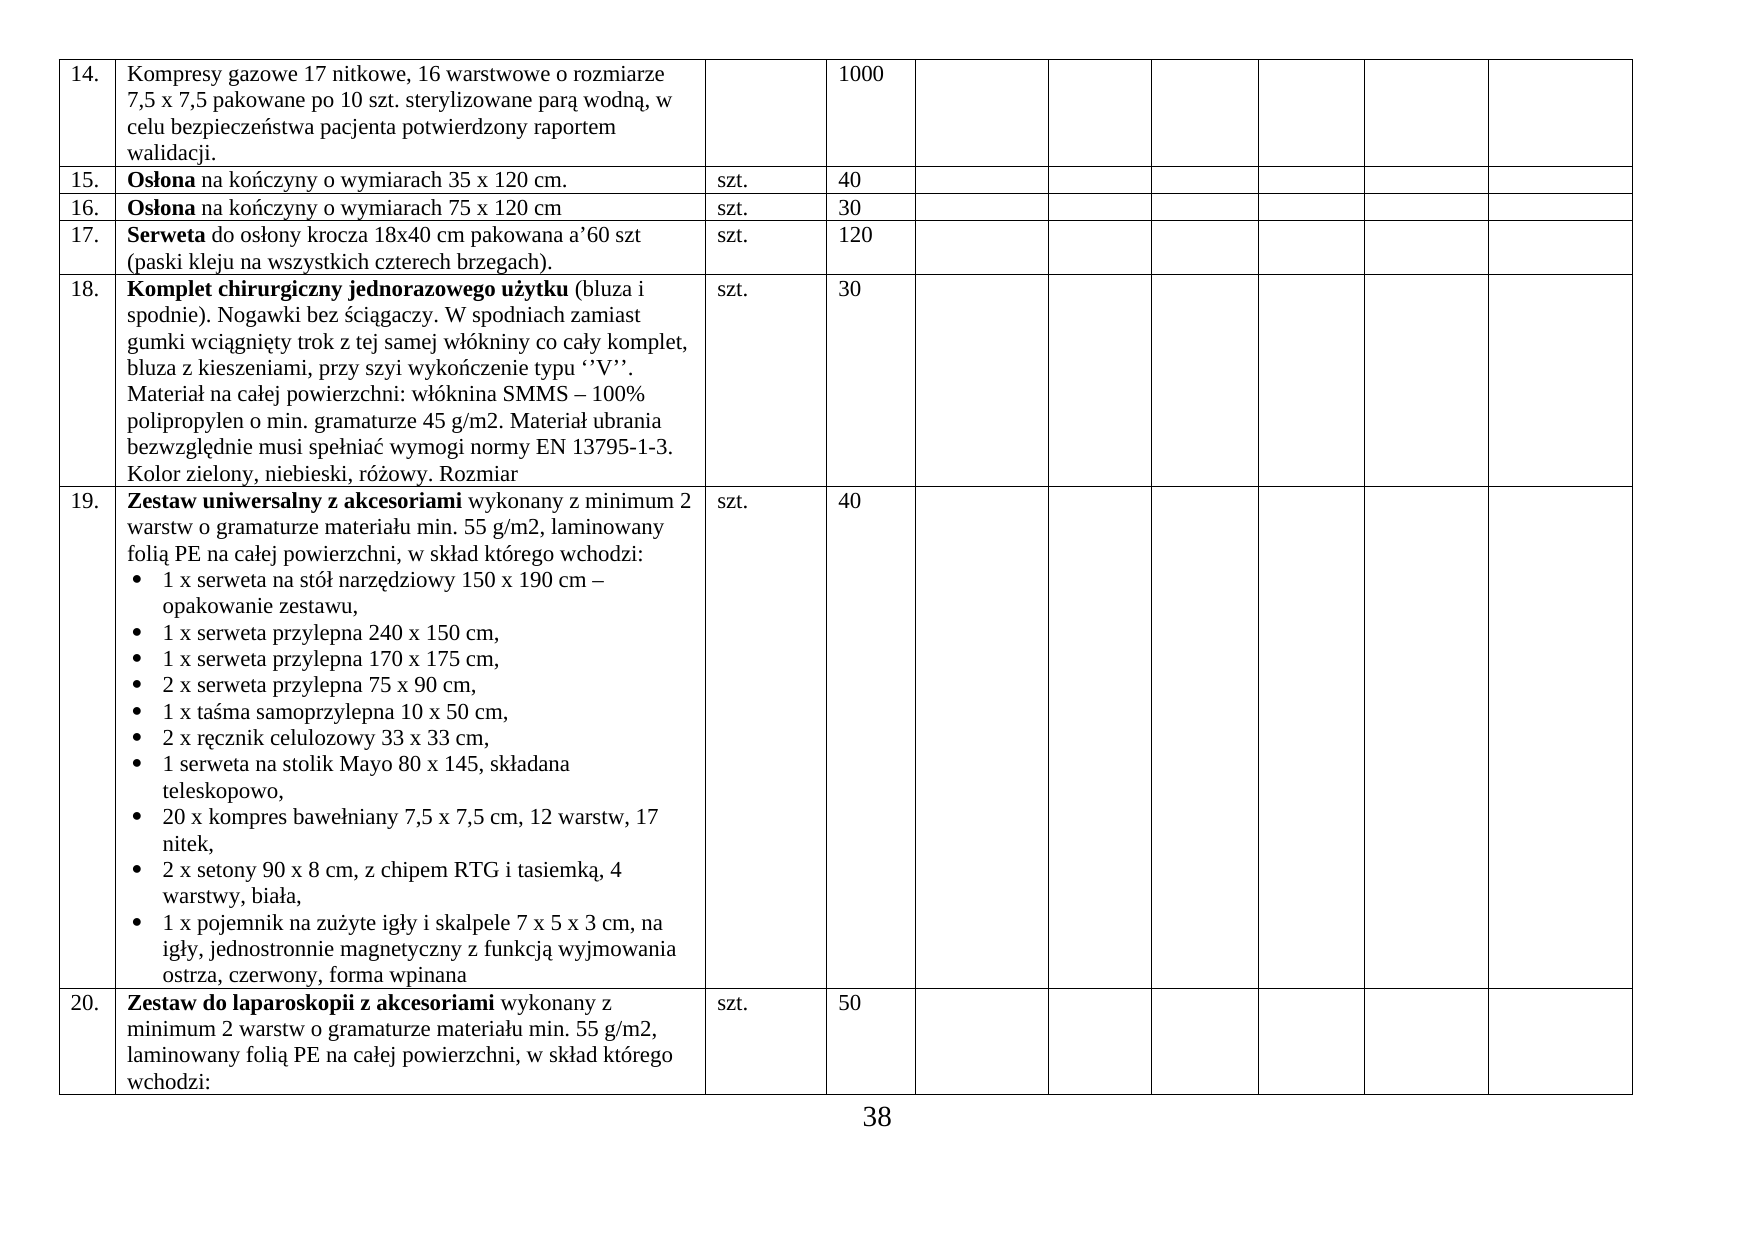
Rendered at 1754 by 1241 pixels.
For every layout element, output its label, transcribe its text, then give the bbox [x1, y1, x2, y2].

table_cell [1259, 275, 1364, 486]
table_cell [916, 275, 1048, 486]
table_cell [1152, 60, 1258, 166]
table_cell [1259, 194, 1364, 220]
table_cell 14. [60, 60, 115, 166]
table_cell [1152, 275, 1258, 486]
table_cell [1049, 194, 1151, 220]
table_cell Zestaw uniwersalny z akcesoriami wykonany z minimum 2 warstw o gramaturze materiału min. 55 g/m2, laminowany folią PE na całej powierzchni, w skład którego wchodzi: 1 x serweta na stół narzędziowy 150 x 190 cm – opakowanie zestawu, 1 x serweta przylepna 240 x 150 cm, 1 x serweta przylepna 170 x 175 cm, 2 x serweta przylepna 75 x 90 cm, 1 x taśma samoprzylepna 10 x 50 cm, 2 x ręcznik celulozowy 33 x 33 cm, 1 serweta na stolik Mayo 80 x 145, składana teleskopowo, 20 x kompres bawełniany 7,5 x 7,5 cm, 12 warstw, 17 nitek, 2 x setony 90 x 8 cm, z chipem RTG i tasiemką, 4 warstwy, biała, 1 x pojemnik na zużyte igły i skalpele 7 x 5 x 3 cm, na igły, jednostronnie magnetyczny z funkcją wyjmowania ostrza, czerwony, forma wpinana [116, 487, 705, 988]
table_cell szt. [706, 487, 826, 988]
table_cell 16. [60, 194, 115, 220]
table_cell szt. [706, 275, 826, 486]
table_cell [1259, 167, 1364, 193]
table_cell [1489, 989, 1632, 1094]
table_cell [1365, 275, 1488, 486]
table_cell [116, 989, 705, 1094]
table_cell [916, 60, 1048, 166]
table_cell [1049, 60, 1151, 166]
table_cell [1489, 487, 1632, 988]
table_cell 18. [60, 275, 115, 486]
table_cell [1365, 194, 1488, 220]
table_cell [1049, 487, 1151, 988]
table_cell 1000 [827, 60, 915, 166]
table_cell [1049, 167, 1151, 193]
table_cell [1365, 487, 1488, 988]
table_cell szt. [706, 194, 826, 220]
table_cell [1152, 221, 1258, 274]
table_cell [706, 60, 826, 166]
table_cell [1259, 221, 1364, 274]
table_cell 40 [827, 167, 915, 193]
table_cell [1489, 275, 1632, 486]
table_cell [916, 194, 1048, 220]
table_cell [1049, 275, 1151, 486]
table_cell Kompresy gazowe 17 nitkowe, 16 warstwowe o rozmiarze 7,5 x 7,5 pakowane po 10 szt. sterylizowane parą wodną, w celu bezpieczeństwa pacjenta potwierdzony raportem walidacji. [116, 60, 705, 166]
table_cell [1152, 167, 1258, 193]
table_cell [1259, 487, 1364, 988]
table_cell szt. [706, 221, 826, 274]
table_cell [1489, 221, 1632, 274]
table_cell [916, 167, 1048, 193]
table_cell Osłona na kończyny o wymiarach 35 x 120 cm. [116, 167, 705, 193]
table_cell szt. [706, 167, 826, 193]
table_cell 30 [827, 194, 915, 220]
table_cell 30 [827, 275, 915, 486]
table_cell [1152, 989, 1258, 1094]
table_cell [1049, 221, 1151, 274]
table_cell [1259, 60, 1364, 166]
table_cell [1152, 487, 1258, 988]
table_cell [1049, 989, 1151, 1094]
table_cell 19. [60, 487, 115, 988]
table_cell [916, 989, 1048, 1094]
table_cell [1489, 194, 1632, 220]
table_cell 40 [827, 487, 915, 988]
table_cell [1259, 989, 1364, 1094]
table_cell [1489, 60, 1632, 166]
table_cell [1489, 167, 1632, 193]
table_cell [1365, 167, 1488, 193]
table_cell [1152, 194, 1258, 220]
table_cell szt. [706, 989, 826, 1094]
table_cell 120 [827, 221, 915, 274]
table_cell 50 [827, 989, 915, 1094]
table_cell [1365, 221, 1488, 274]
table_cell Komplet chirurgiczny jednorazowego użytku (bluza i spodnie). Nogawki bez ściągaczy. W spodniach zamiast gumki wciągnięty trok z tej samej włókniny co cały komplet, bluza z kieszeniami, przy szyi wykończenie typu ‘’V’’. Materiał na całej powierzchni: włóknina SMMS – 100% polipropylen o min. gramaturze 45 g/m2. Materiał ubrania bezwzględnie musi spełniać wymogi normy EN 13795-1-3. Kolor zielony, niebieski, różowy. Rozmiar [116, 275, 705, 486]
table_cell 15. [60, 167, 115, 193]
table_cell Serweta do osłony krocza 18x40 cm pakowana a’60 szt (paski kleju na wszystkich czterech brzegach). [116, 221, 705, 274]
table_cell [916, 487, 1048, 988]
table_cell 20. [60, 989, 115, 1094]
table_cell Osłona na kończyny o wymiarach 75 x 120 cm [116, 194, 705, 220]
table_cell [1365, 60, 1488, 166]
table_cell [1365, 989, 1488, 1094]
table_cell 17. [60, 221, 115, 274]
table_cell [916, 221, 1048, 274]
